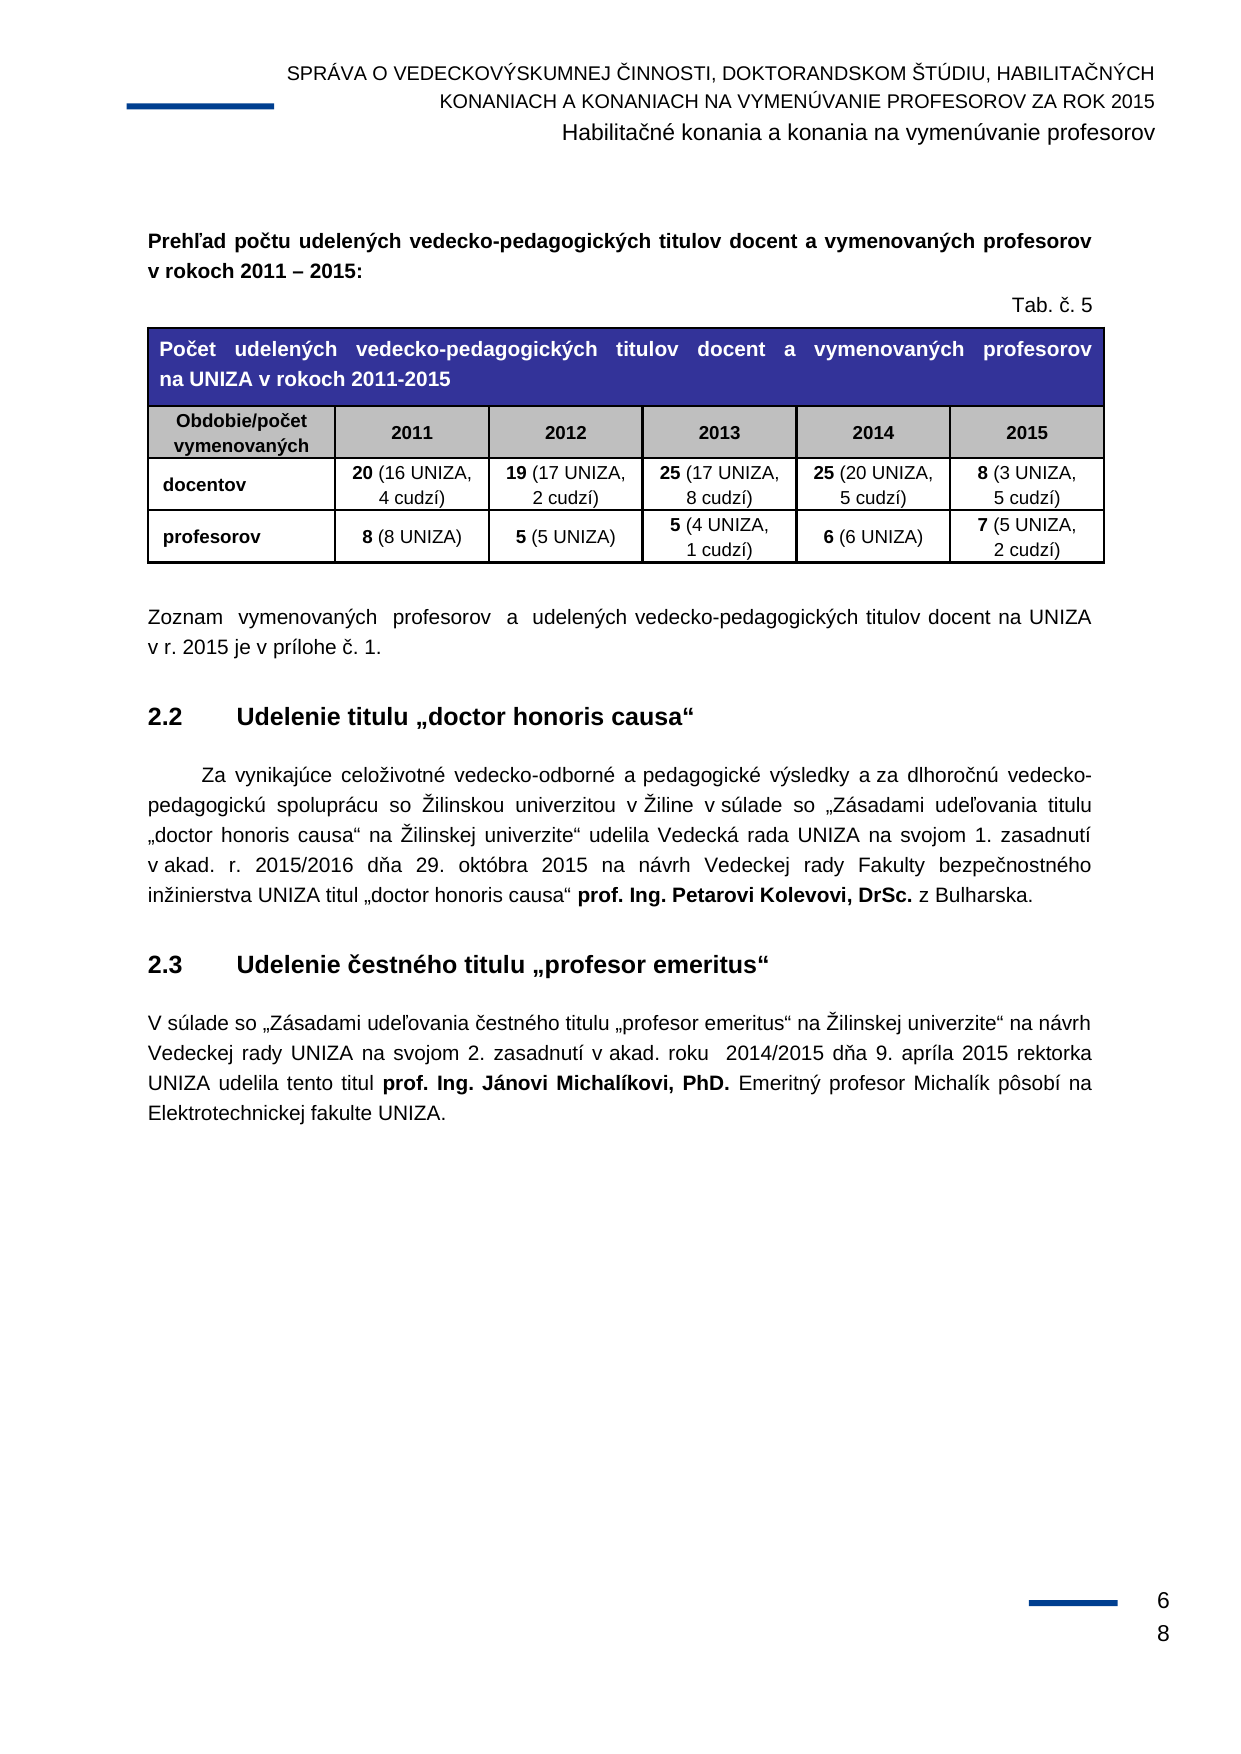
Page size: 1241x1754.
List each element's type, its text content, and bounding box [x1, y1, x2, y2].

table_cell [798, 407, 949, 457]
text Prehľad počtu udelených vedecko-pedagogických titulov docent a vymenovaných profesorov v rokoch 2011 – 2015: [148, 229, 1092, 282]
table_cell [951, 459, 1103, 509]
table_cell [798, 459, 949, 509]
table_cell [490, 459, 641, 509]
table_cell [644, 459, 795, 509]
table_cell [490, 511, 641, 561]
subtitle 2.3 Udelenie čestného titulu „profesor emeritus“ [148, 950, 1092, 979]
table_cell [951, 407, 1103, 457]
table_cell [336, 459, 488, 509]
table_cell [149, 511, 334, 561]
text V súlade so „Zásadami udeľovania čestného titulu „profesor emeritus“ na Žilinskej univerzite“ na návrh Vedeckej rady UNIZA na svojom 2. zasadnutí v akad. roku 2014/2015 dňa 9. apríla 2015 rektorka UNIZA udelila tento titul prof. Ing. Jánovi Michalíkovi, PhD. Emeritný profesor Michalík pôsobí na Elektrotechnickej fakulte UNIZA. [148, 1011, 1092, 1124]
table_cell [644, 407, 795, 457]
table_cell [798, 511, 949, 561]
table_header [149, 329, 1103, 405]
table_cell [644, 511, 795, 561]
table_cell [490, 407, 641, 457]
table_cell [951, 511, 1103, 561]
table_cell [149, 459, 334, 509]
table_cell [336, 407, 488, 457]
text Za vynikajúce celoživotné vedecko-odborné a pedagogické výsledky a za dlhoročnú vedecko-pedagogickú spoluprácu so Žilinskou univerzitou v Žiline v súlade so „Zásadami udeľovania titulu „doctor honoris causa“ na Žilinskej univerzite“ udelila Vedecká rada UNIZA na svojom 1. zasadnutí v akad. r. 2015/2016 dňa 29. októbra 2015 na návrh Vedeckej rady Fakulty bezpečnostného inžinierstva UNIZA titul „doctor honoris causa“ prof. Ing. Petarovi Kolevovi, DrSc. z Bulharska. [148, 763, 1092, 907]
text Tab. č. 5 [148, 293, 1092, 317]
subtitle 2.2 Udelenie titulu „doctor honoris causa“ [148, 702, 1092, 731]
text Zoznam vymenovaných profesorov a udelených vedecko-pedagogických titulov docent na UNIZA v r. 2015 je v prílohe č. 1. [148, 605, 1092, 659]
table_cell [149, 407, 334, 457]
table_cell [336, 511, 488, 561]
